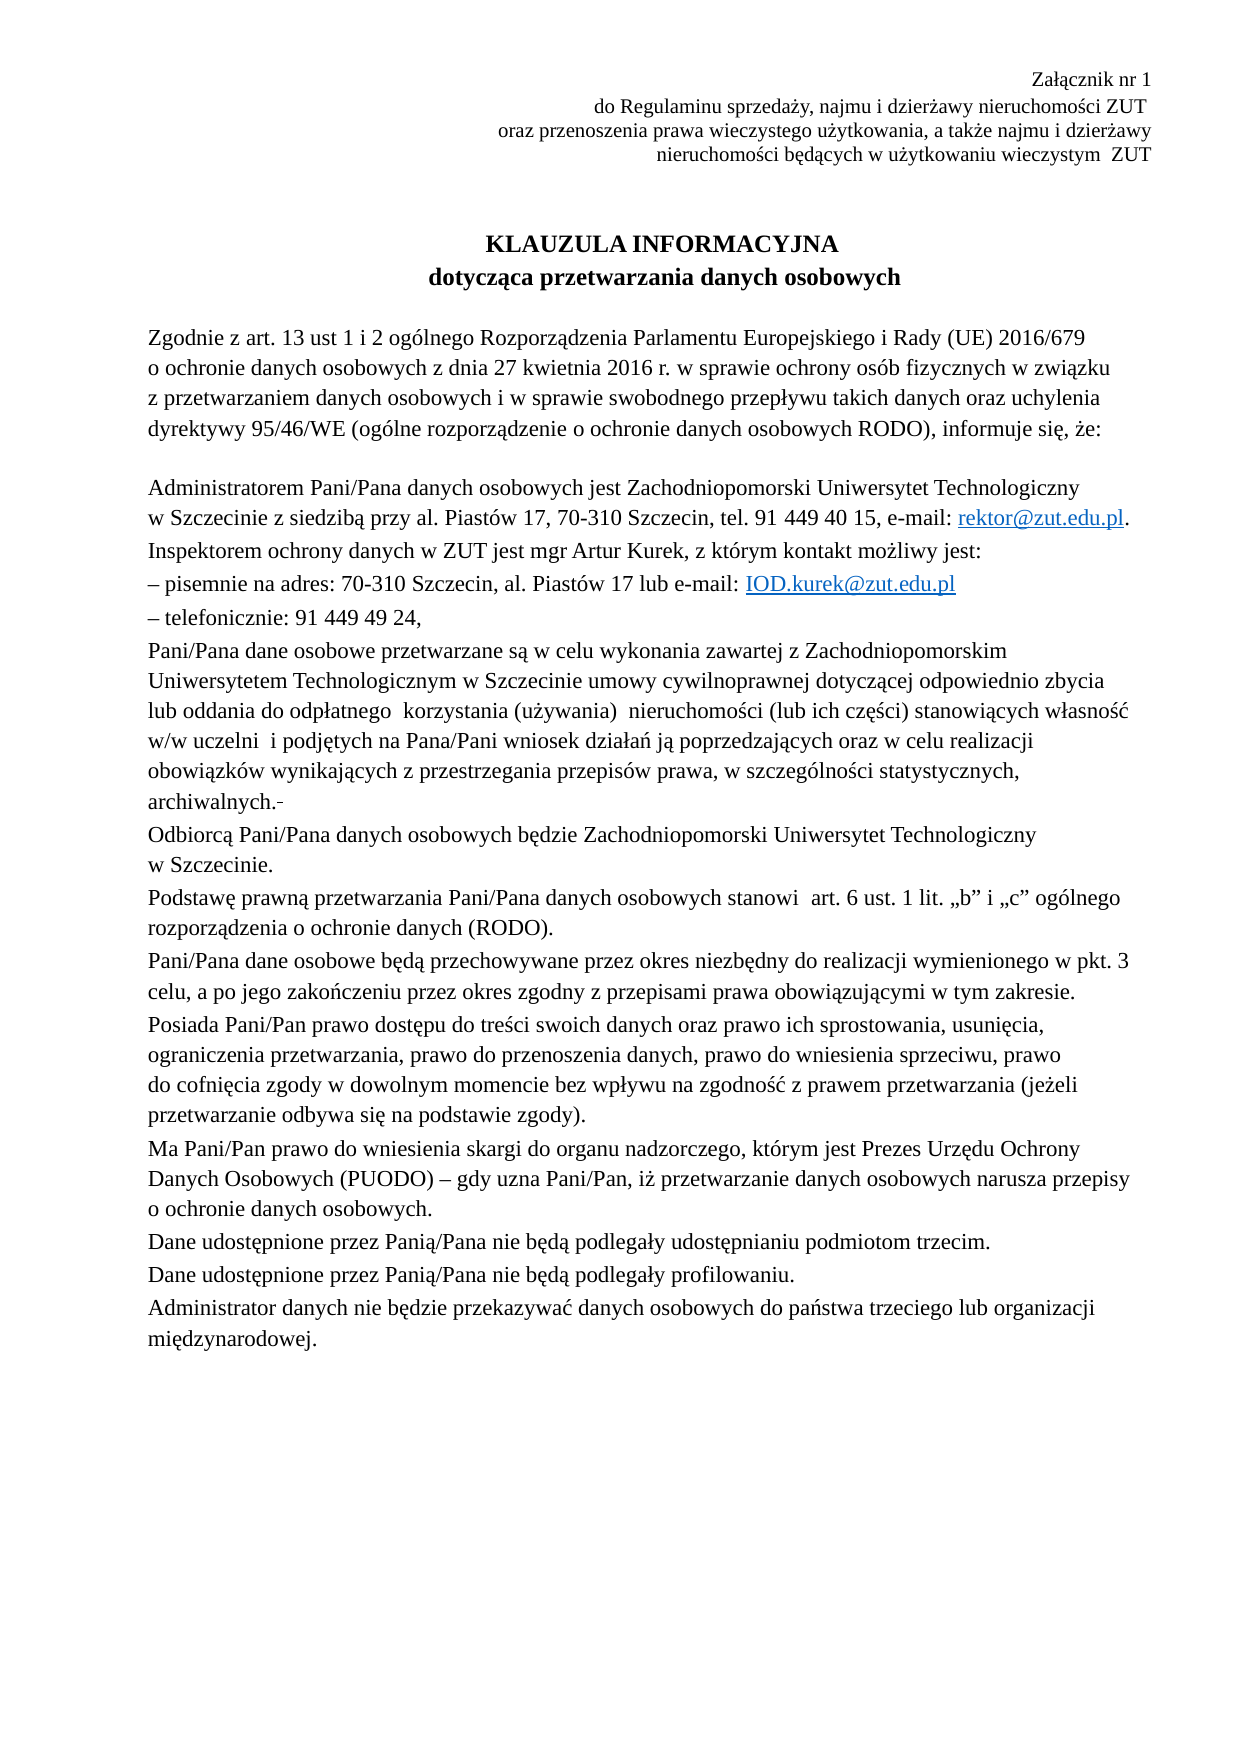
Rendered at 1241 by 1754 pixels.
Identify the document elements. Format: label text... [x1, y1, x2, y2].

text – pisemnie na adres: 70-310 Szczecin, al. Piastów 17 lub e-mail: IOD.kurek@zut.edu.pl [148, 570, 1152, 597]
list Posiada Pani/Pan prawo dostępu do treści swoich danych oraz prawo ich sprostowania, usunięcia, ograniczenia przetwarzania, prawo do przenoszenia danych, prawo do wniesienia sprzeciwu, prawo do cofnięcia zgody w dowolnym momencie bez wpływu na zgodność z prawem przetwarzania (jeżeli przetwarzanie odbywa się na podstawie zgody). [148, 1011, 1152, 1128]
list Odbiorcą Pani/Pana danych osobowych będzie Zachodniopomorski Uniwersytet Technologiczny w Szczecinie. [148, 821, 1152, 877]
text Załącznik nr 1 [915, 66, 1152, 91]
list Ma Pani/Pan prawo do wniesienia skargi do organu nadzorczego, którym jest Prezes Urzędu Ochrony Danych Osobowych (PUODO) – gdy uzna Pani/Pan, iż przetwarzanie danych osobowych narusza przepisy o ochronie danych osobowych. [148, 1134, 1152, 1221]
list Pani/Pana dane osobowe przetwarzane są w celu wykonania zawartej z Zachodniopomorskim Uniwersytetem Technologicznym w Szczecinie umowy cywilnoprawnej dotyczącej odpowiednio zbycia lub oddania do odpłatnego korzystania (używania) nieruchomości (lub ich części) stanowiących własność w/w uczelni i podjętych na Pana/Pani wniosek działań ją poprzedzających oraz w celu realizacji obowiązków wynikających z przestrzegania przepisów prawa, w szczególności statystycznych, archiwalnych. [148, 637, 1152, 814]
list Dane udostępnione przez Panią/Pana nie będą podlegały udostępnianiu podmiotom trzecim. [148, 1228, 1152, 1254]
list Inspektorem ochrony danych w ZUT jest mgr Artur Kurek, z którym kontakt możliwy jest: [148, 537, 1152, 564]
list Dane udostępnione przez Panią/Pana nie będą podlegały profilowaniu. [148, 1261, 1152, 1288]
list Administrator danych nie będzie przekazywać danych osobowych do państwa trzeciego lub organizacji międzynarodowej. [148, 1294, 1152, 1351]
list Pani/Pana dane osobowe będą przechowywane przez okres niezbędny do realizacji wymienionego w pkt. 3 celu, a po jego zakończeniu przez okres zgodny z przepisami prawa obowiązującymi w tym zakresie. [148, 947, 1152, 1004]
text KLAUZULA INFORMACYJNA dotycząca przetwarzania danych osobowych [177, 229, 1152, 291]
text do Regulaminu sprzedaży, najmu i dzierżawy nieruchomości ZUT oraz przenoszenia prawa wieczystego użytkowania, a także najmu i dzierżawy nieruchomości będących w użytkowaniu wieczystym ZUT [443, 94, 1152, 166]
list Podstawę prawną przetwarzania Pani/Pana danych osobowych stanowi art. 6 ust. 1 lit. „b” i „c” ogólnego rozporządzenia o ochronie danych (RODO). [148, 884, 1152, 941]
text – telefonicznie: 91 449 49 24, [148, 603, 1152, 630]
list Administratorem Pani/Pana danych osobowych jest Zachodniopomorski Uniwersytet Technologiczny w Szczecinie z siedzibą przy al. Piastów 17, 70-310 Szczecin, tel. 91 449 40 15, e-mail: rektor@zut.edu.pl. [148, 474, 1152, 531]
text Zgodnie z art. 13 ust 1 i 2 ogólnego Rozporządzenia Parlamentu Europejskiego i Rady (UE) 2016/679 o ochronie danych osobowych z dnia 27 kwietnia 2016 r. w sprawie ochrony osób fizycznych w związku z przetwarzaniem danych osobowych i w sprawie swobodnego przepływu takich danych oraz uchylenia dyrektywy 95/46/WE (ogólne rozporządzenie o ochronie danych osobowych RODO), informuje się, że: [148, 324, 1152, 441]
